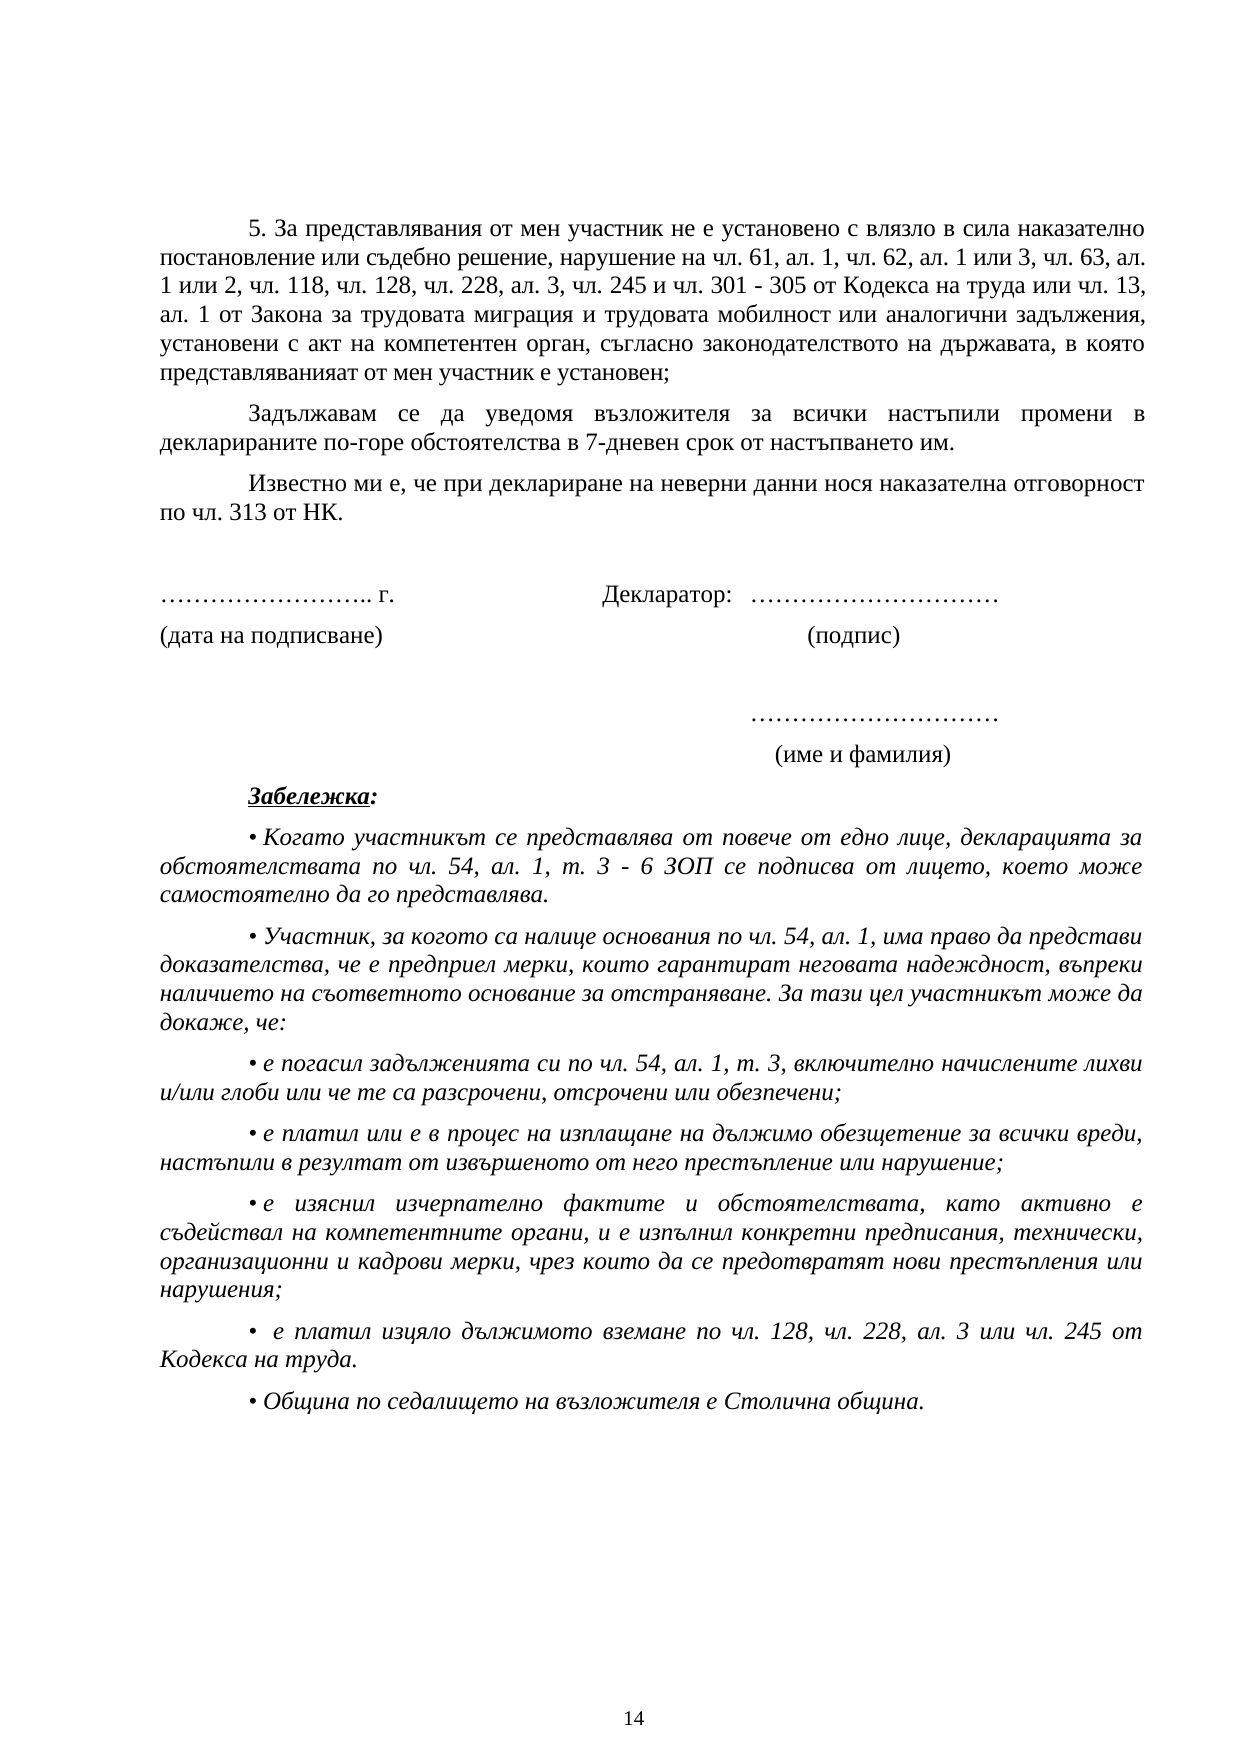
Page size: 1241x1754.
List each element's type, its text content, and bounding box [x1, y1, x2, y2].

text Забележка: [159, 781, 1146, 809]
text Задължавам се да уведомя възложителя за всички настъпили промени в декларираните по-горе обстоятелства в 7-дневен срок от настъпването им. [159, 398, 1146, 455]
text ………………………… [159, 698, 1146, 727]
list Участник, за когото са налице основания по чл. 54, ал. 1, има право да представи доказателства, че е предприел мерки, които гарантират неговата надеждност, въпреки наличието на съответното основание за отстраняване. За тази цел участникът може да докаже, че: [159, 921, 1146, 1036]
text (име и фамилия) [159, 739, 1146, 768]
text Известно ми е, че при деклариране на неверни данни нося наказателна отговорност по чл. 313 от НК. [159, 468, 1146, 525]
list е погасил задълженията си по чл. 54, ал. 1, т. 3, включително начислените лихви и/или глоби или че те са разсрочени, отсрочени или обезпечени; [159, 1048, 1146, 1106]
list е платил или е в процес на изплащане на дължимо обезщетение за всички вреди, настъпили в резултат от извършеното от него престъпление или нарушение; [159, 1118, 1146, 1176]
list Когато участникът се представлява от повече от едно лице, декларацията за обстоятелствата по чл. 54, ал. 1, т. 3 - 6 ЗОП се подписва от лицето, което може самостоятелно да го представлява. [159, 822, 1146, 908]
list е изяснил изчерпателно фактите и обстоятелствата, като активно е съдействал на компетентните органи, и е изпълнил конкретни предписания, технически, организационни и кадрови мерки, чрез които да се предотвратят нови престъпления или нарушения; [159, 1188, 1146, 1303]
list Община по седалището на възложителя е Столична община. [159, 1386, 1146, 1414]
text …………………….. г. Декларатор: ………………………… [159, 579, 1146, 608]
list е платил изцяло дължимото вземане по чл. 128, чл. 228, ал. 3 или чл. 245 от Кодекса на труда. [159, 1316, 1146, 1373]
text (дата на подписване) (подпис) [159, 620, 1146, 649]
text 5. За представлявания от мен участник не е установено с влязло в сила наказателно постановление или съдебно решение, нарушение на чл. 61, ал. 1, чл. 62, ал. 1 или 3, чл. 63, ал. 1 или 2, чл. 118, чл. 128, чл. 228, ал. 3, чл. 245 и чл. 301 - 305 от Кодекса на труда или чл. 13, ал. 1 от Закона за трудовата миграция и трудовата мобилност или аналогични задължения, установени с акт на компетентен орган, съгласно законодателството на държавата, в която представляванияат от мен участник е установен; [159, 213, 1146, 385]
